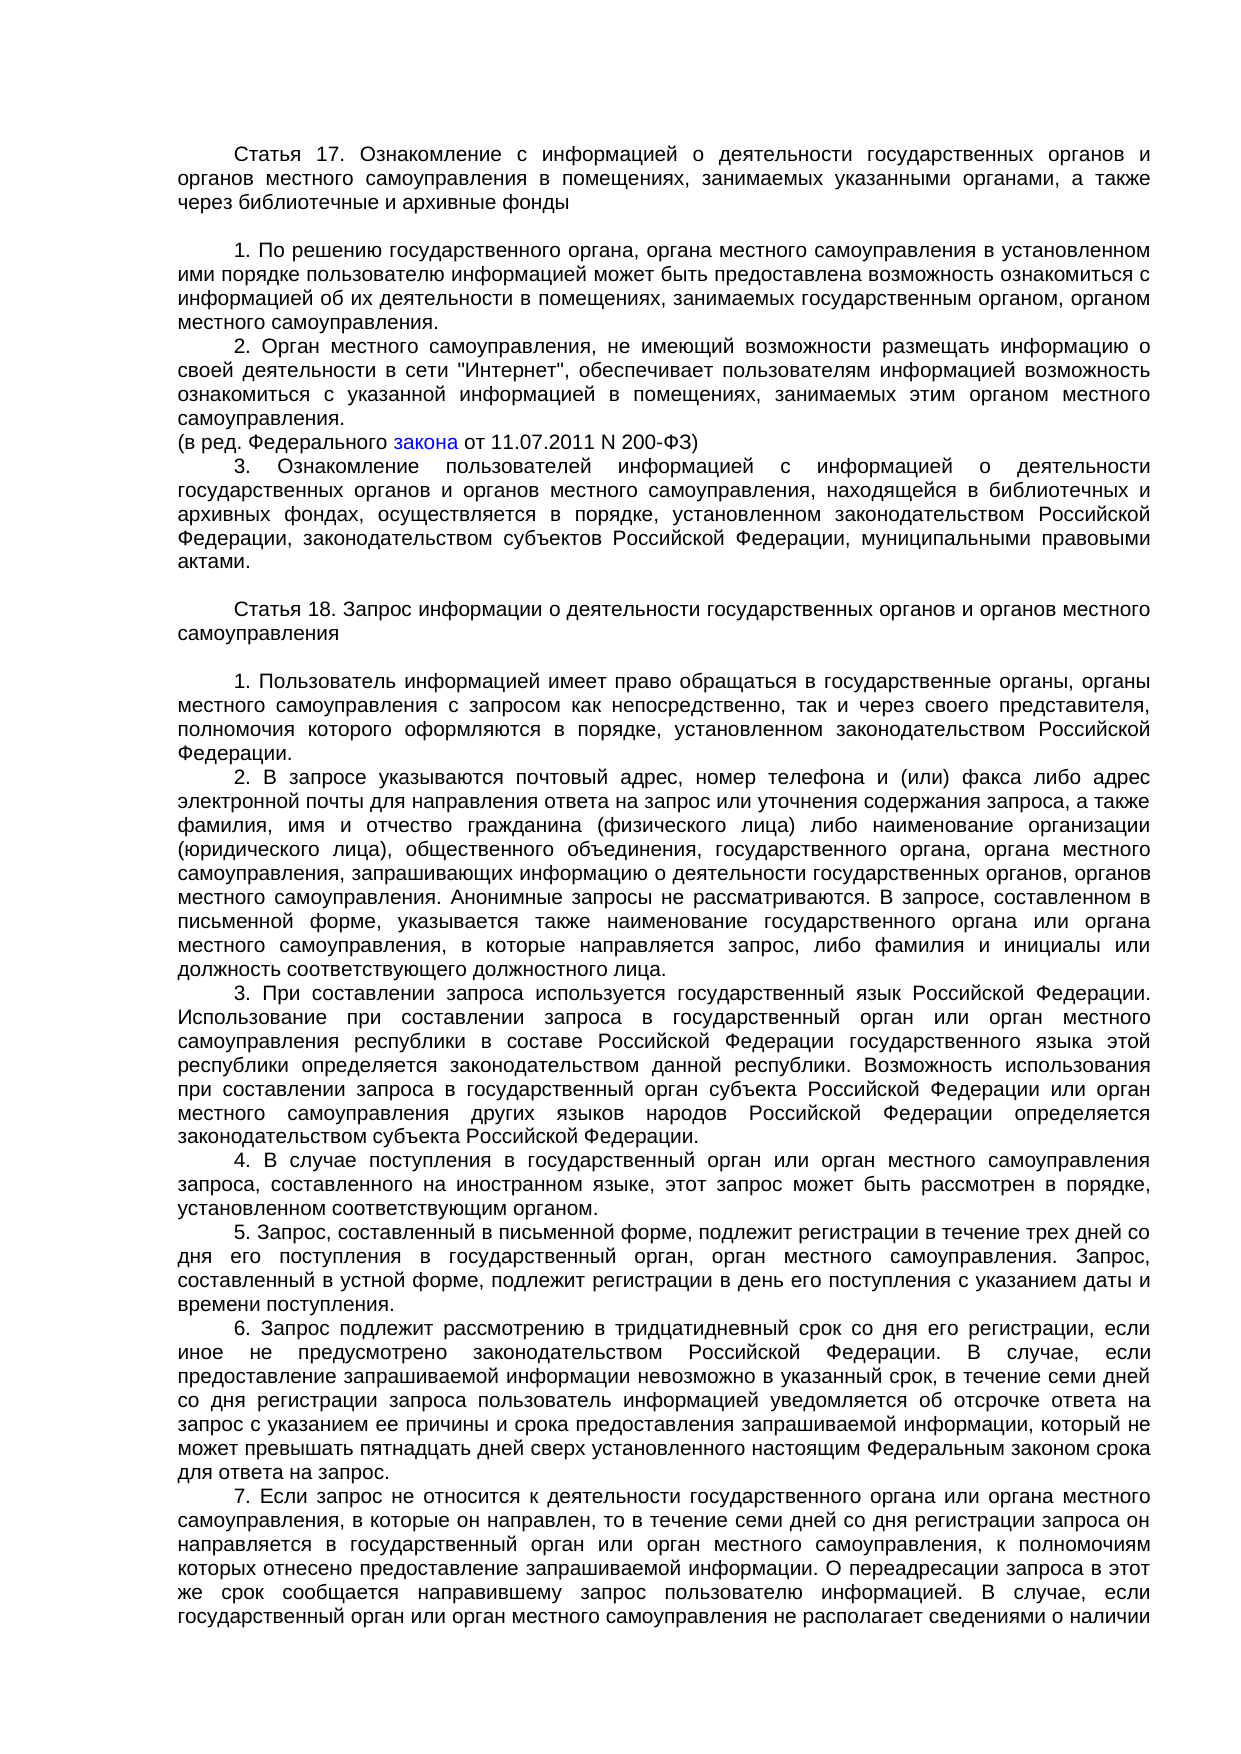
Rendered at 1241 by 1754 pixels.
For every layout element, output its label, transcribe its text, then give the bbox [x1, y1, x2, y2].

text 1. По решению государственного органа, органа местного самоуправления в установленном ими порядке пользователю информацией может быть предоставлена возможность ознакомиться с информацией об их деятельности в помещениях, занимаемых государственным органом, органом местного самоуправления. [177, 238, 1152, 334]
text 5. Запрос, составленный в письменной форме, подлежит регистрации в течение трех дней со дня его поступления в государственный орган, орган местного самоуправления. Запрос, составленный в устной форме, подлежит регистрации в день его поступления с указанием даты и времени поступления. [177, 1220, 1152, 1316]
text 3. Ознакомление пользователей информацией с информацией о деятельности государственных органов и органов местного самоуправления, находящейся в библиотечных и архивных фондах, осуществляется в порядке, установленном законодательством Российской Федерации, законодательством субъектов Российской Федерации, муниципальными правовыми актами. [177, 453, 1152, 573]
text Статья 18. Запрос информации о деятельности государственных органов и органов местного самоуправления [177, 597, 1152, 645]
text 2. В запросе указываются почтовый адрес, номер телефона и (или) факса либо адрес электронной почты для направления ответа на запрос или уточнения содержания запроса, а также фамилия, имя и отчество гражданина (физического лица) либо наименование организации (юридического лица), общественного объединения, государственного органа, органа местного самоуправления, запрашивающих информацию о деятельности государственных органов, органов местного самоуправления. Анонимные запросы не рассматриваются. В запросе, составленном в письменной форме, указывается также наименование государственного органа или органа местного самоуправления, в которые направляется запрос, либо фамилия и инициалы или должность соответствующего должностного лица. [177, 765, 1152, 981]
text (в ред. Федерального закона от 11.07.2011 N 200-ФЗ) [177, 429, 1152, 453]
text 6. Запрос подлежит рассмотрению в тридцатидневный срок со дня его регистрации, если иное не предусмотрено законодательством Российской Федерации. В случае, если предоставление запрашиваемой информации невозможно в указанный срок, в течение семи дней со дня регистрации запроса пользователь информацией уведомляется об отсрочке ответа на запрос с указанием ее причины и срока предоставления запрашиваемой информации, который не может превышать пятнадцать дней сверх установленного настоящим Федеральным законом срока для ответа на запрос. [177, 1316, 1152, 1484]
text Статья 17. Ознакомление с информацией о деятельности государственных органов и органов местного самоуправления в помещениях, занимаемых указанными органами, а также через библиотечные и архивные фонды [177, 142, 1152, 214]
text 1. Пользователь информацией имеет право обращаться в государственные органы, органы местного самоуправления с запросом как непосредственно, так и через своего представителя, полномочия которого оформляются в порядке, установленном законодательством Российской Федерации. [177, 669, 1152, 765]
text 4. В случае поступления в государственный орган или орган местного самоуправления запроса, составленного на иностранном языке, этот запрос может быть рассмотрен в порядке, установленном соответствующим органом. [177, 1148, 1152, 1220]
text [177, 1484, 1152, 1627]
text 2. Орган местного самоуправления, не имеющий возможности размещать информацию о своей деятельности в сети "Интернет", обеспечивает пользователям информацией возможность ознакомиться с указанной информацией в помещениях, занимаемых этим органом местного самоуправления. [177, 334, 1152, 429]
text 3. При составлении запроса используется государственный язык Российской Федерации. Использование при составлении запроса в государственный орган или орган местного самоуправления республики в составе Российской Федерации государственного языка этой республики определяется законодательством данной республики. Возможность использования при составлении запроса в государственный орган субъекта Российской Федерации или орган местного самоуправления других языков народов Российской Федерации определяется законодательством субъекта Российской Федерации. [177, 981, 1152, 1148]
